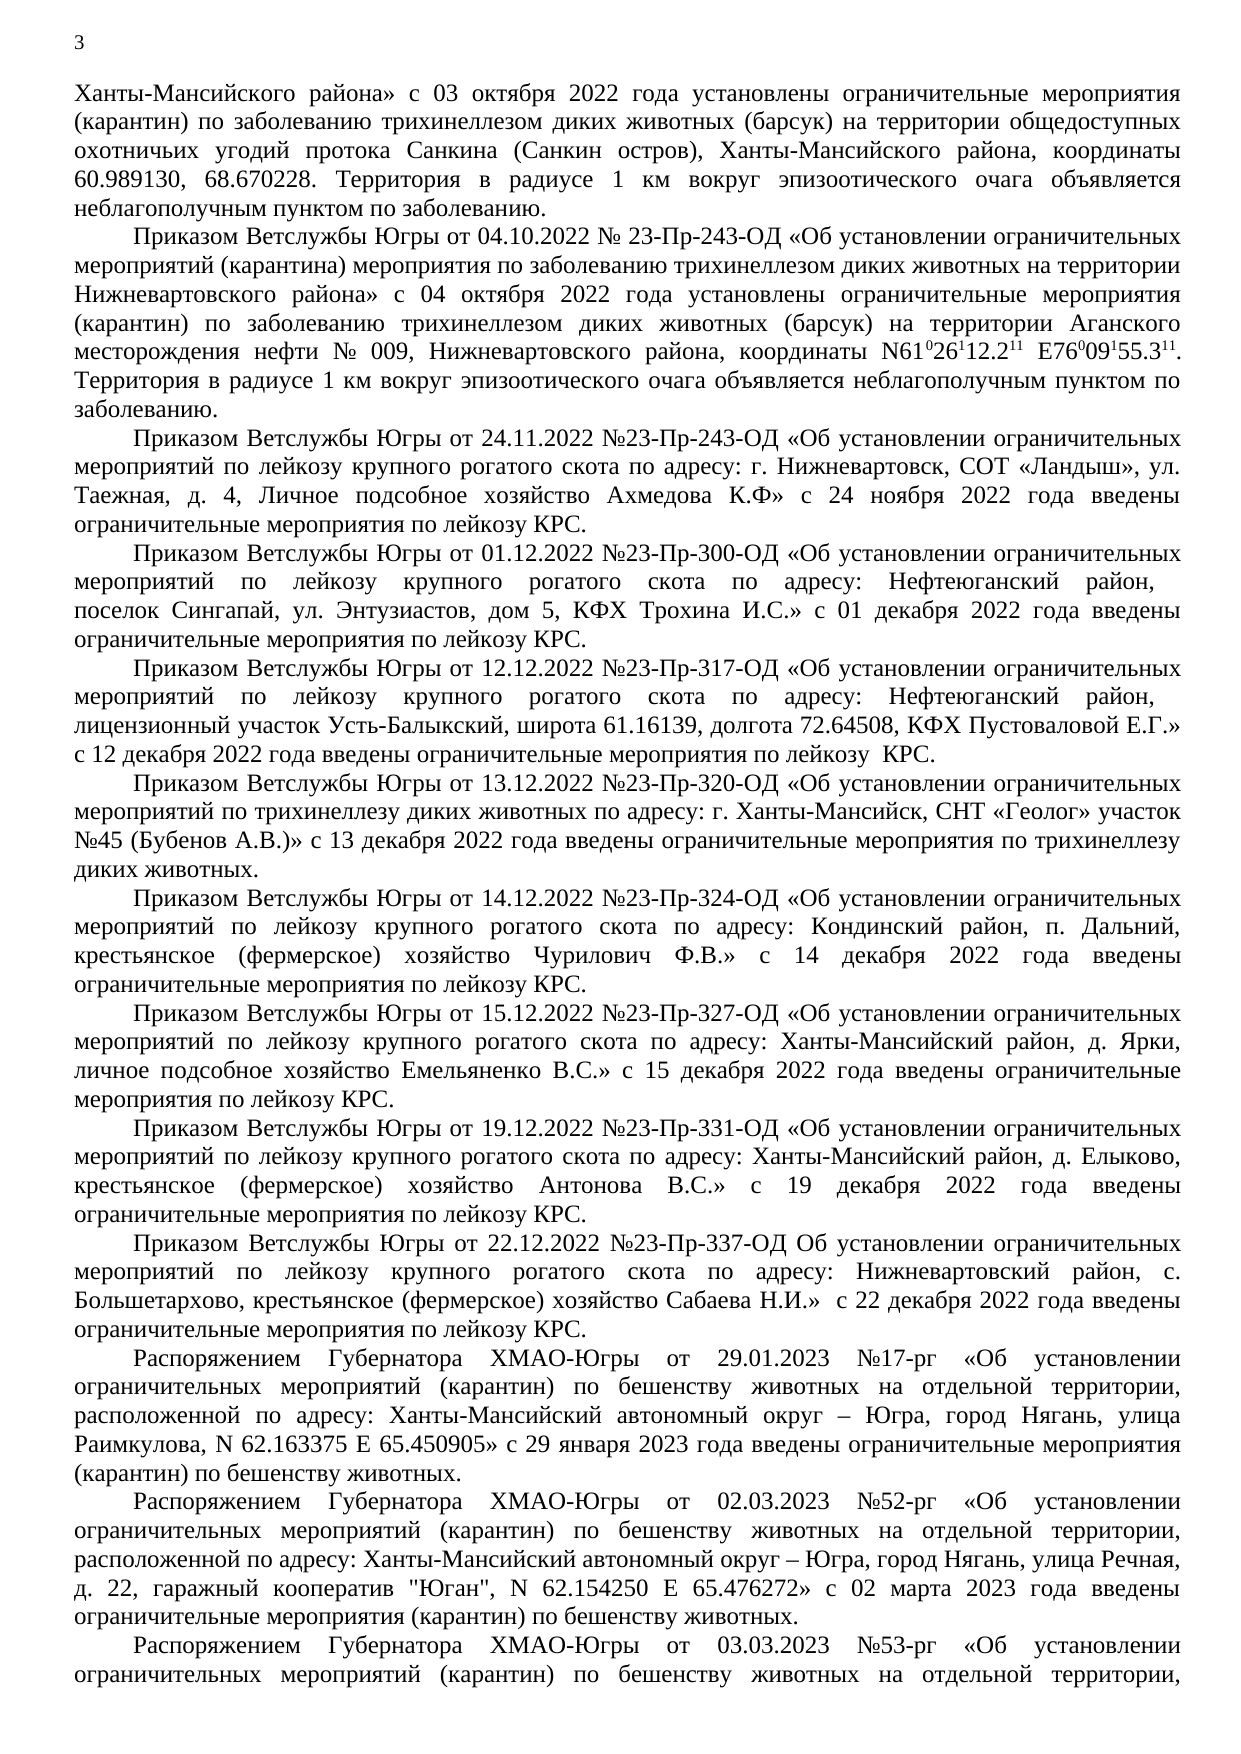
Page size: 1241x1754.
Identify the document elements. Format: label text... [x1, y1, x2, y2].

text Распоряжением Губернатора ХМАО-Югры от 29.01.2023 №17-рг «Об установлении ограничительных мероприятий (карантин) по бешенству животных на отдельной территории, расположенной по адресу: Ханты-Мансийский автономный округ – Югра, город Нягань, улица Раимкулова, N 62.163375 E 65.450905» с 29 января 2023 года введены ограничительные мероприятия (карантин) по бешенству животных. [74, 1343, 1182, 1486]
text Приказом Ветслужбы Югры от 22.12.2022 №23-Пр-337-ОД Об установлении ограничительных мероприятий по лейкозу крупного рогатого скота по адресу: Нижневартовский район, с. Большетархово, крестьянское (фермерское) хозяйство Сабаева Н.И.» с 22 декабря 2022 года введены ограничительные мероприятия по лейкозу КРС. [74, 1228, 1182, 1343]
text Приказом Ветслужбы Югры от 19.12.2022 №23-Пр-331-ОД «Об установлении ограничительных мероприятий по лейкозу крупного рогатого скота по адресу: Ханты-Мансийский район, д. Елыково, крестьянское (фермерское) хозяйство Антонова В.С.» с 19 декабря 2022 года введены ограничительные мероприятия по лейкозу КРС. [74, 1113, 1182, 1228]
text Приказом Ветслужбы Югры от 04.10.2022 № 23-Пр-243-ОД «Об установлении ограничительных мероприятий (карантина) мероприятия по заболеванию трихинеллезом диких животных на территории Нижневартовского района» с 04 октября 2022 года установлены ограничительные мероприятия (карантин) по заболеванию трихинеллезом диких животных (барсук) на территории Аганского месторождения нефти № 009, Нижневартовского района, координаты N61026112.211 E76009155.311. Территория в радиусе 1 км вокруг эпизоотического очага объявляется неблагополучным пунктом по заболеванию. [74, 221, 1182, 423]
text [74, 78, 1182, 221]
text Приказом Ветслужбы Югры от 24.11.2022 №23-Пр-243-ОД «Об установлении ограничительных мероприятий по лейкозу крупного рогатого скота по адресу: г. Нижневартовск, СОТ «Ландыш», ул. Таежная, д. 4, Личное подсобное хозяйство Ахмедова К.Ф» с 24 ноября 2022 года введены ограничительные мероприятия по лейкозу КРС. [74, 423, 1182, 538]
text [74, 1630, 1182, 1688]
text Приказом Ветслужбы Югры от 12.12.2022 №23-Пр-317-ОД «Об установлении ограничительных мероприятий по лейкозу крупного рогатого скота по адресу: Нефтеюганский район, лицензионный участок Усть-Балыкский, широта 61.16139, долгота 72.64508, КФХ Пустоваловой Е.Г.» с 12 декабря 2022 года введены ограничительные мероприятия по лейкозу КРС. [74, 653, 1182, 768]
text Приказом Ветслужбы Югры от 13.12.2022 №23-Пр-320-ОД «Об установлении ограничительных мероприятий по трихинеллезу диких животных по адресу: г. Ханты-Мансийск, СНТ «Геолог» участок №45 (Бубенов А.В.)» с 13 декабря 2022 года введены ограничительные мероприятия по трихинеллезу диких животных. [74, 768, 1182, 883]
text Приказом Ветслужбы Югры от 01.12.2022 №23-Пр-300-ОД «Об установлении ограничительных мероприятий по лейкозу крупного рогатого скота по адресу: Нефтеюганский район, поселок Сингапай, ул. Энтузиастов, дом 5, КФХ Трохина И.С.» с 01 декабря 2022 года введены ограничительные мероприятия по лейкозу КРС. [74, 538, 1182, 653]
text Распоряжением Губернатора ХМАО-Югры от 02.03.2023 №52-рг «Об установлении ограничительных мероприятий (карантин) по бешенству животных на отдельной территории, расположенной по адресу: Ханты-Мансийский автономный округ – Югра, город Нягань, улица Речная, д. 22, гаражный кооператив "Юган", N 62.154250 E 65.476272» с 02 марта 2023 года введены ограничительные мероприятия (карантин) по бешенству животных. [74, 1486, 1182, 1630]
text Приказом Ветслужбы Югры от 14.12.2022 №23-Пр-324-ОД «Об установлении ограничительных мероприятий по лейкозу крупного рогатого скота по адресу: Кондинский район, п. Дальний, крестьянское (фермерское) хозяйство Чурилович Ф.В.» с 14 декабря 2022 года введены ограничительные мероприятия по лейкозу КРС. [74, 883, 1182, 998]
text Приказом Ветслужбы Югры от 15.12.2022 №23-Пр-327-ОД «Об установлении ограничительных мероприятий по лейкозу крупного рогатого скота по адресу: Ханты-Мансийский район, д. Ярки, личное подсобное хозяйство Емельяненко В.С.» с 15 декабря 2022 года введены ограничительные мероприятия по лейкозу КРС. [74, 998, 1182, 1113]
